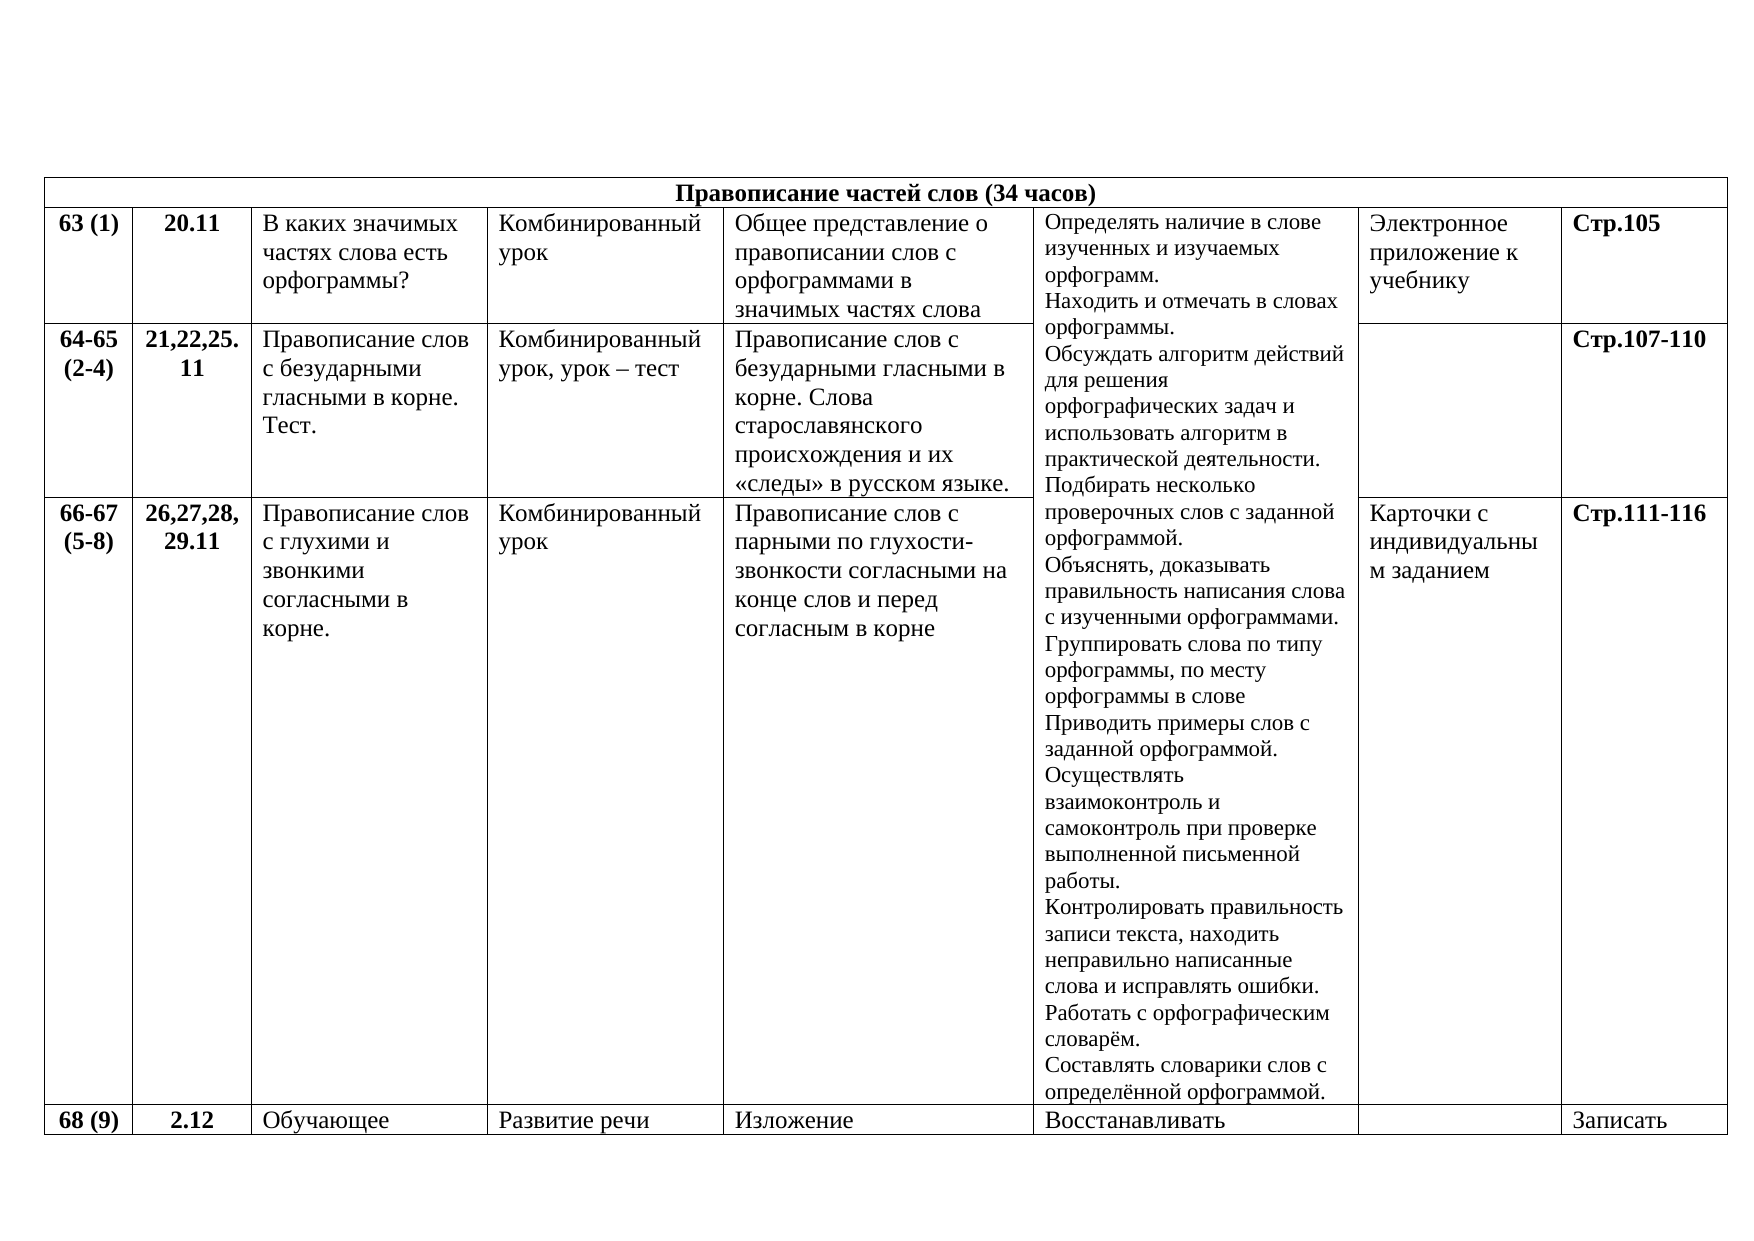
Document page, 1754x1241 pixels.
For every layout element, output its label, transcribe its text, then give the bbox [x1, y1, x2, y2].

table_cell Развитие речи [488, 1105, 723, 1134]
table_cell Общее представление о правописании слов с орфограммами в значимых частях слова [724, 208, 1033, 323]
table_cell Правописание слов с безударными гласными в корне. Слова старославянского происхождения и их «следы» в русском языке. [724, 324, 1033, 497]
table_cell 21,22,25.11 [133, 324, 251, 497]
table_cell Правописание частей слов (34 часов) [45, 178, 1727, 207]
table_cell 66-67 (5-8) [45, 498, 132, 1104]
table_cell Правописание слов с парными по глухости-звонкости согласными на конце слов и перед согласным в корне [724, 498, 1033, 1104]
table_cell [1034, 1105, 1358, 1134]
table_cell 63 (1) [45, 208, 132, 323]
table_cell В каких значимых частях слова есть орфограммы? [252, 208, 487, 323]
table_cell 26,27,28, 29.11 [133, 498, 251, 1104]
table_cell 20.11 [133, 208, 251, 323]
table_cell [724, 1105, 1033, 1134]
table_cell Определять наличие в слове изученных и изучаемых орфограмм. Находить и отмечать в словах орфограммы. Обсуждать алгоритм действий для решения орфографических задач и использовать алгоритм в практической деятельности. Подбирать несколько проверочных слов с заданной орфограммой. Объяснять, доказывать правильность написания слова с изученными орфограммами. Группировать слова по типу орфограммы, по месту орфограммы в слове Приводить примеры слов с заданной орфограммой. Осуществлять взаимоконтроль и самоконтроль при проверке выполненной письменной работы. Контролировать правильность записи текста, находить неправильно написанные слова и исправлять ошибки. Работать с орфографическим словарём. Составлять словарики слов с определённой орфограммой. [1034, 208, 1358, 1104]
table_cell Правописание слов с безударными гласными в корне. Тест. [252, 324, 487, 497]
table_cell [1359, 324, 1561, 497]
table_cell 64-65 (2-4) [45, 324, 132, 497]
table_cell 68 (9) [45, 1105, 132, 1134]
table_cell [1359, 1105, 1561, 1134]
table_cell Правописание слов с глухими и звонкими согласными в корне. [252, 498, 487, 1104]
table_cell Стр.111-116 [1562, 498, 1727, 1104]
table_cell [1562, 1105, 1727, 1134]
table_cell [252, 1105, 487, 1134]
table_cell 2.12 [133, 1105, 251, 1134]
table_cell Стр.107-110 [1562, 324, 1727, 497]
table_cell Электронное приложение к учебнику [1359, 208, 1561, 323]
table_cell Комбинированный урок [488, 498, 723, 1104]
table_cell Карточки с индивидуальным заданием [1359, 498, 1561, 1104]
table_cell Комбинированный урок [488, 208, 723, 323]
table_cell Стр.105 [1562, 208, 1727, 323]
table_cell Комбинированный урок, урок – тест [488, 324, 723, 497]
